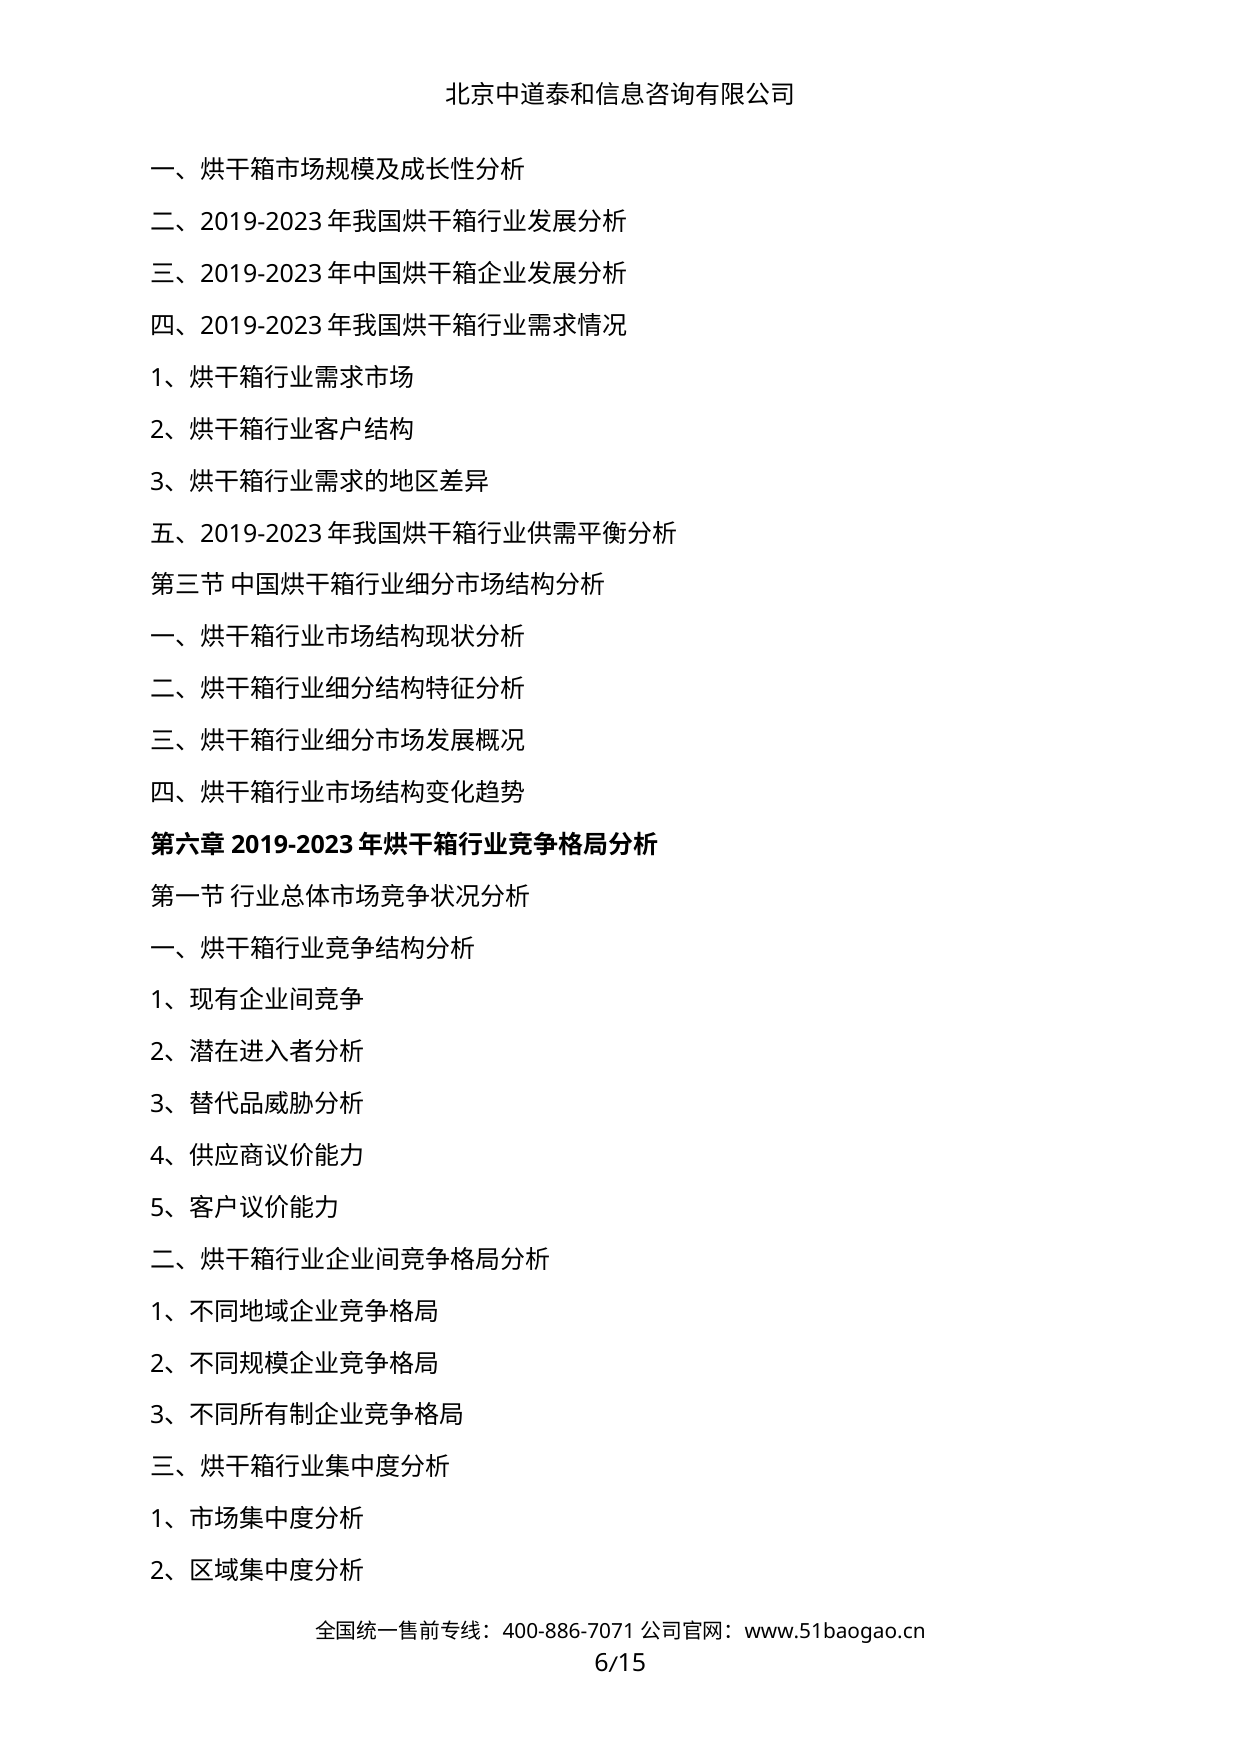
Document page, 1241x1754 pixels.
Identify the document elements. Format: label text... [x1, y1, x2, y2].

text 1、现有企业间竞争 [150, 980, 1090, 1016]
text 四、烘干箱行业市场结构变化趋势 [150, 772, 1090, 809]
text 2、不同规模企业竞争格局 [150, 1343, 1090, 1379]
text 二、烘干箱行业企业间竞争格局分析 [150, 1239, 1090, 1276]
text 1、市场集中度分析 [150, 1499, 1090, 1535]
text 2、烘干箱行业客户结构 [150, 409, 1090, 446]
text 二、烘干箱行业细分结构特征分析 [150, 669, 1090, 705]
text 2、潜在进入者分析 [150, 1032, 1090, 1068]
text 3、烘干箱行业需求的地区差异 [150, 461, 1090, 497]
text 1、烘干箱行业需求市场 [150, 357, 1090, 394]
text 第三节 中国烘干箱行业细分市场结构分析 [150, 565, 1090, 601]
text 4、供应商议价能力 [150, 1136, 1090, 1172]
text 1、不同地域企业竞争格局 [150, 1291, 1090, 1327]
text 三、烘干箱行业细分市场发展概况 [150, 721, 1090, 757]
text 四、2019-2023年我国烘干箱行业需求情况 [150, 306, 1090, 342]
text 一、烘干箱市场规模及成长性分析 [150, 150, 1090, 186]
text 3、替代品威胁分析 [150, 1084, 1090, 1120]
text 三、2019-2023年中国烘干箱企业发展分析 [150, 254, 1090, 290]
text 一、烘干箱行业市场结构现状分析 [150, 617, 1090, 653]
text 二、2019-2023年我国烘干箱行业发展分析 [150, 202, 1090, 238]
text 3、不同所有制企业竞争格局 [150, 1395, 1090, 1431]
text 5、客户议价能力 [150, 1187, 1090, 1224]
text 三、烘干箱行业集中度分析 [150, 1447, 1090, 1483]
text 五、2019-2023年我国烘干箱行业供需平衡分析 [150, 513, 1090, 549]
text 2、区域集中度分析 [150, 1551, 1090, 1587]
text 第一节 行业总体市场竞争状况分析 [150, 876, 1090, 912]
text 第六章 2019-2023年烘干箱行业竞争格局分析 [150, 824, 1090, 861]
text 一、烘干箱行业竞争结构分析 [150, 928, 1090, 964]
